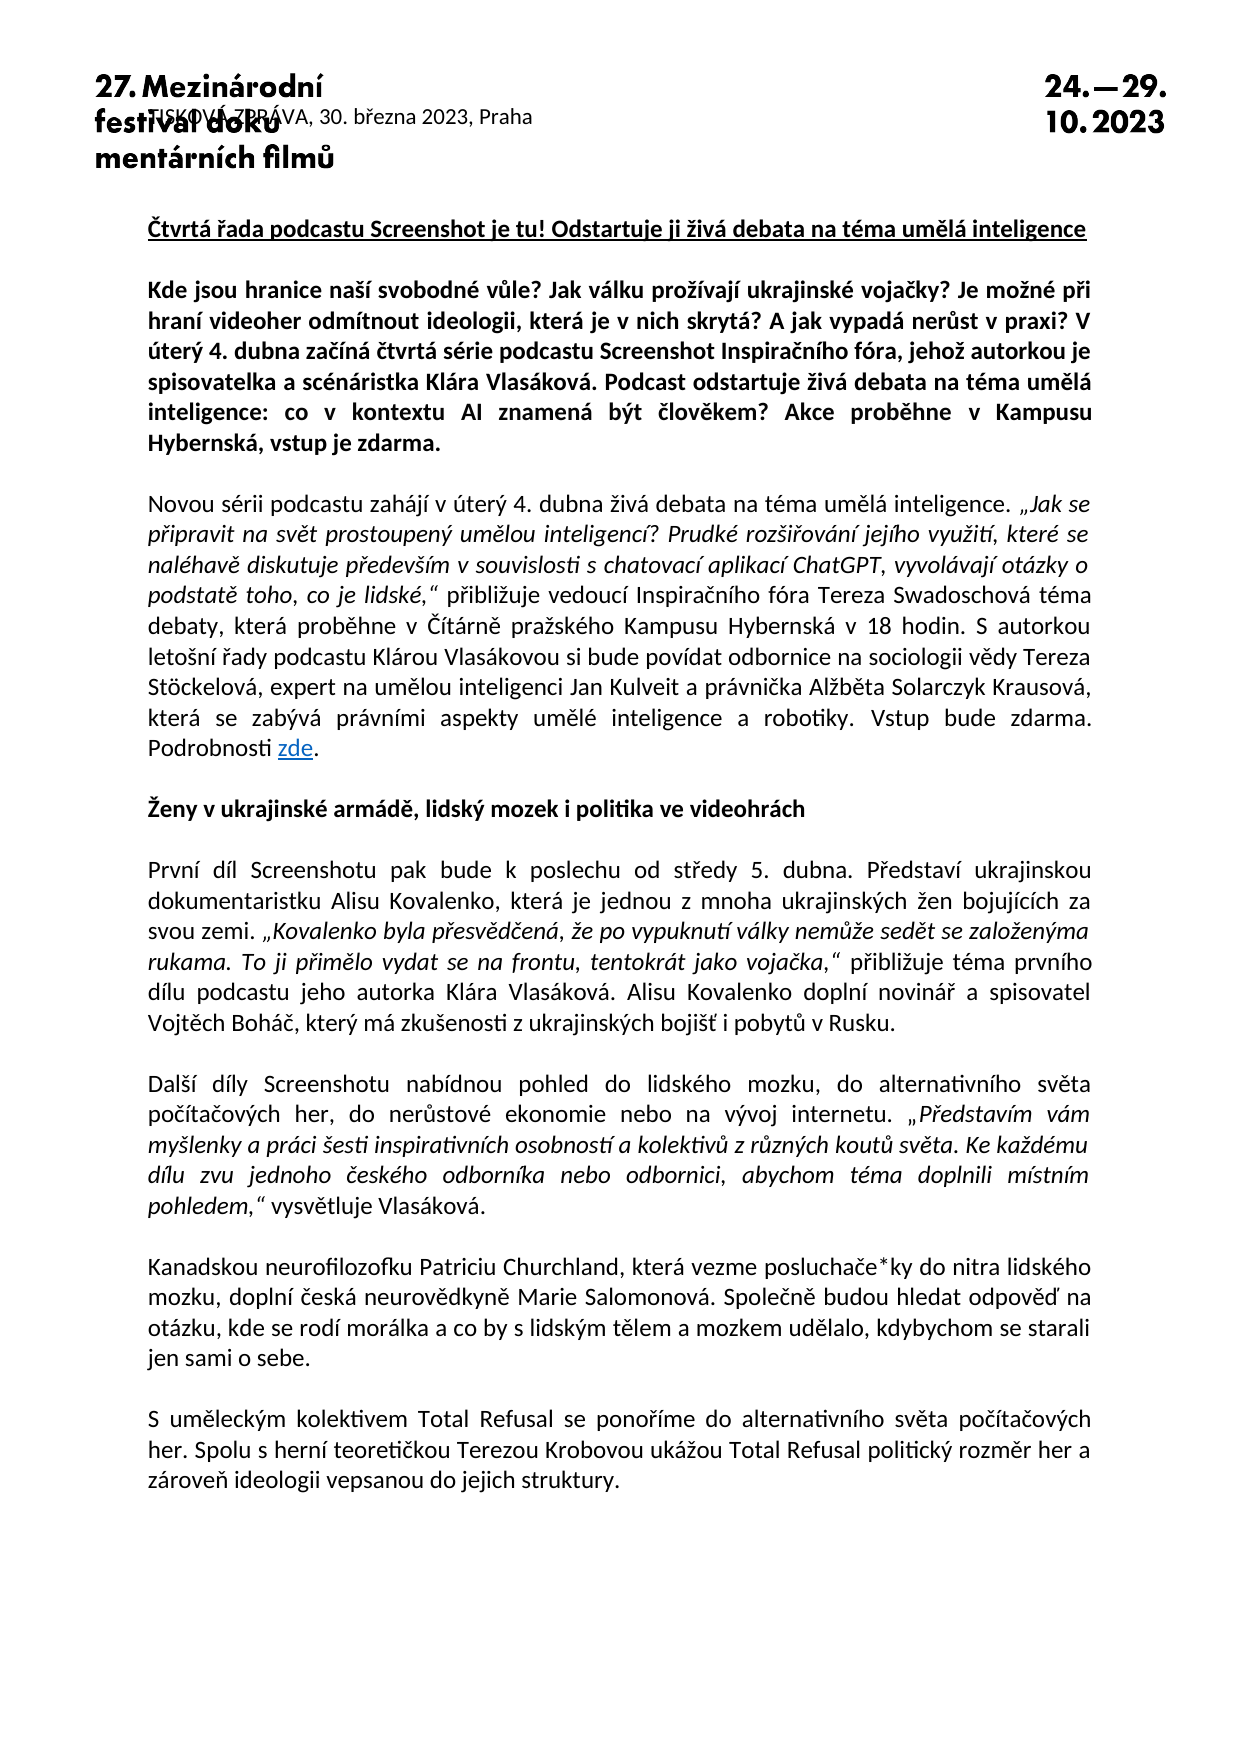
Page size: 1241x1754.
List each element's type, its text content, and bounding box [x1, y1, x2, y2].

text Čtvrtá řada podcastu Screenshot je tu! Odstartuje ji živá debata na téma umělá inteligence [148, 213, 1093, 244]
text První díl Screenshotu pak bude k poslechu od středy 5. dubna. Představí ukrajinskou dokumentaristku Alisu Kovalenko, která je jednou z mnoha ukrajinských žen bojujících za svou zemi. „Kovalenko byla přesvědčená, že po vypuknutí války nemůže sedět se založenýma rukama. To ji přimělo vydat se na frontu, tentokrát jako vojačka,“ přibližuje téma prvního dílu podcastu jeho autorka Klára Vlasáková. Alisu Kovalenko doplní novinář a spisovatel Vojtěch Boháč, který má zkušenosti z ukrajinských bojišť i pobytů v Rusku. [148, 854, 1093, 1037]
text Další díly Screenshotu nabídnou pohled do lidského mozku, do alternativního světa počítačových her, do nerůstové ekonomie nebo na vývoj internetu. „Představím vám myšlenky a práci šesti inspirativních osobností a kolektivů z různých koutů světa. Ke každému dílu zvu jednoho českého odborníka nebo odbornici, abychom téma doplnili místním pohledem,“ vysvětluje Vlasáková. [148, 1068, 1093, 1221]
text Novou sérii podcastu zahájí v úterý 4. dubna živá debata na téma umělá inteligence. „Jak se připravit na svět prostoupený umělou inteligencí? Prudké rozšiřování jejího využití, které se naléhavě diskutuje především v souvislosti s chatovací aplikací ChatGPT, vyvolávají otázky o podstatě toho, co je lidské,“ přibližuje vedoucí Inspiračního fóra Tereza Swadoschová téma debaty, která proběhne v Čítárně pražského Kampusu Hybernská v 18 hodin. S autorkou letošní řady podcastu Klárou Vlasákovou si bude povídat odbornice na sociologii vědy Tereza Stöckelová, expert na umělou inteligenci Jan Kulveit a právnička Alžběta Solarczyk Krausová, která se zabývá právními aspekty umělé inteligence a robotiky. Vstup bude zdarma. Podrobnosti zde. [148, 488, 1093, 580]
text Novou sérii podcastu zahájí v úterý 4. dubna živá debata na téma umělá inteligence. „Jak se připravit na svět prostoupený umělou inteligencí? Prudké rozšiřování jejího využití, které se naléhavě diskutuje především v souvislosti s chatovací aplikací ChatGPT, vyvolávají otázky o podstatě toho, co je lidské,“ přibližuje vedoucí Inspiračního fóra Tereza Swadoschová téma debaty, která proběhne v Čítárně pražského Kampusu Hybernská v 18 hodin. S autorkou letošní řady podcastu Klárou Vlasákovou si bude povídat odbornice na sociologii vědy Tereza Stöckelová, expert na umělou inteligenci Jan Kulveit a právnička Alžběta Solarczyk Krausová, která se zabývá právními aspekty umělé inteligence a robotiky. Vstup bude zdarma. Podrobnosti zde. [148, 702, 1093, 763]
text Kde jsou hranice naší svobodné vůle? Jak válku prožívají ukrajinské vojačky? Je možné při hraní videoher odmítnout ideologii, která je v nich skrytá? A jak vypadá nerůst v praxi? V úterý 4. dubna začíná čtvrtá série podcastu Screenshot Inspiračního fóra, jehož autorkou je spisovatelka a scénáristka Klára Vlasáková. Podcast odstartuje živá debata na téma umělá inteligence: co v kontextu AI znamená být člověkem? Akce proběhne v Kampusu Hybernská, vstup je zdarma. [148, 274, 1093, 457]
text S uměleckým kolektivem Total Refusal se ponoříme do alternativního světa počítačových her. Spolu s herní teoretičkou Terezou Krobovou ukážou Total Refusal politický rozměr her a zároveň ideologii vepsanou do jejich struktury. [148, 1404, 1093, 1495]
text Kanadskou neurofilozofku Patriciu Churchland, která vezme posluchače*ky do nitra lidského mozku, doplní česká neurovědkyně Marie Salomonová. Společně budou hledat odpověď na otázku, kde se rodí morálka a co by s lidským tělem a mozkem udělalo, kdybychom se starali jen sami o sebe. [148, 1251, 1093, 1373]
text Ženy v ukrajinské armádě, lidský mozek i politika ve videohrách [148, 793, 1093, 824]
picture [25, 0, 1236, 183]
